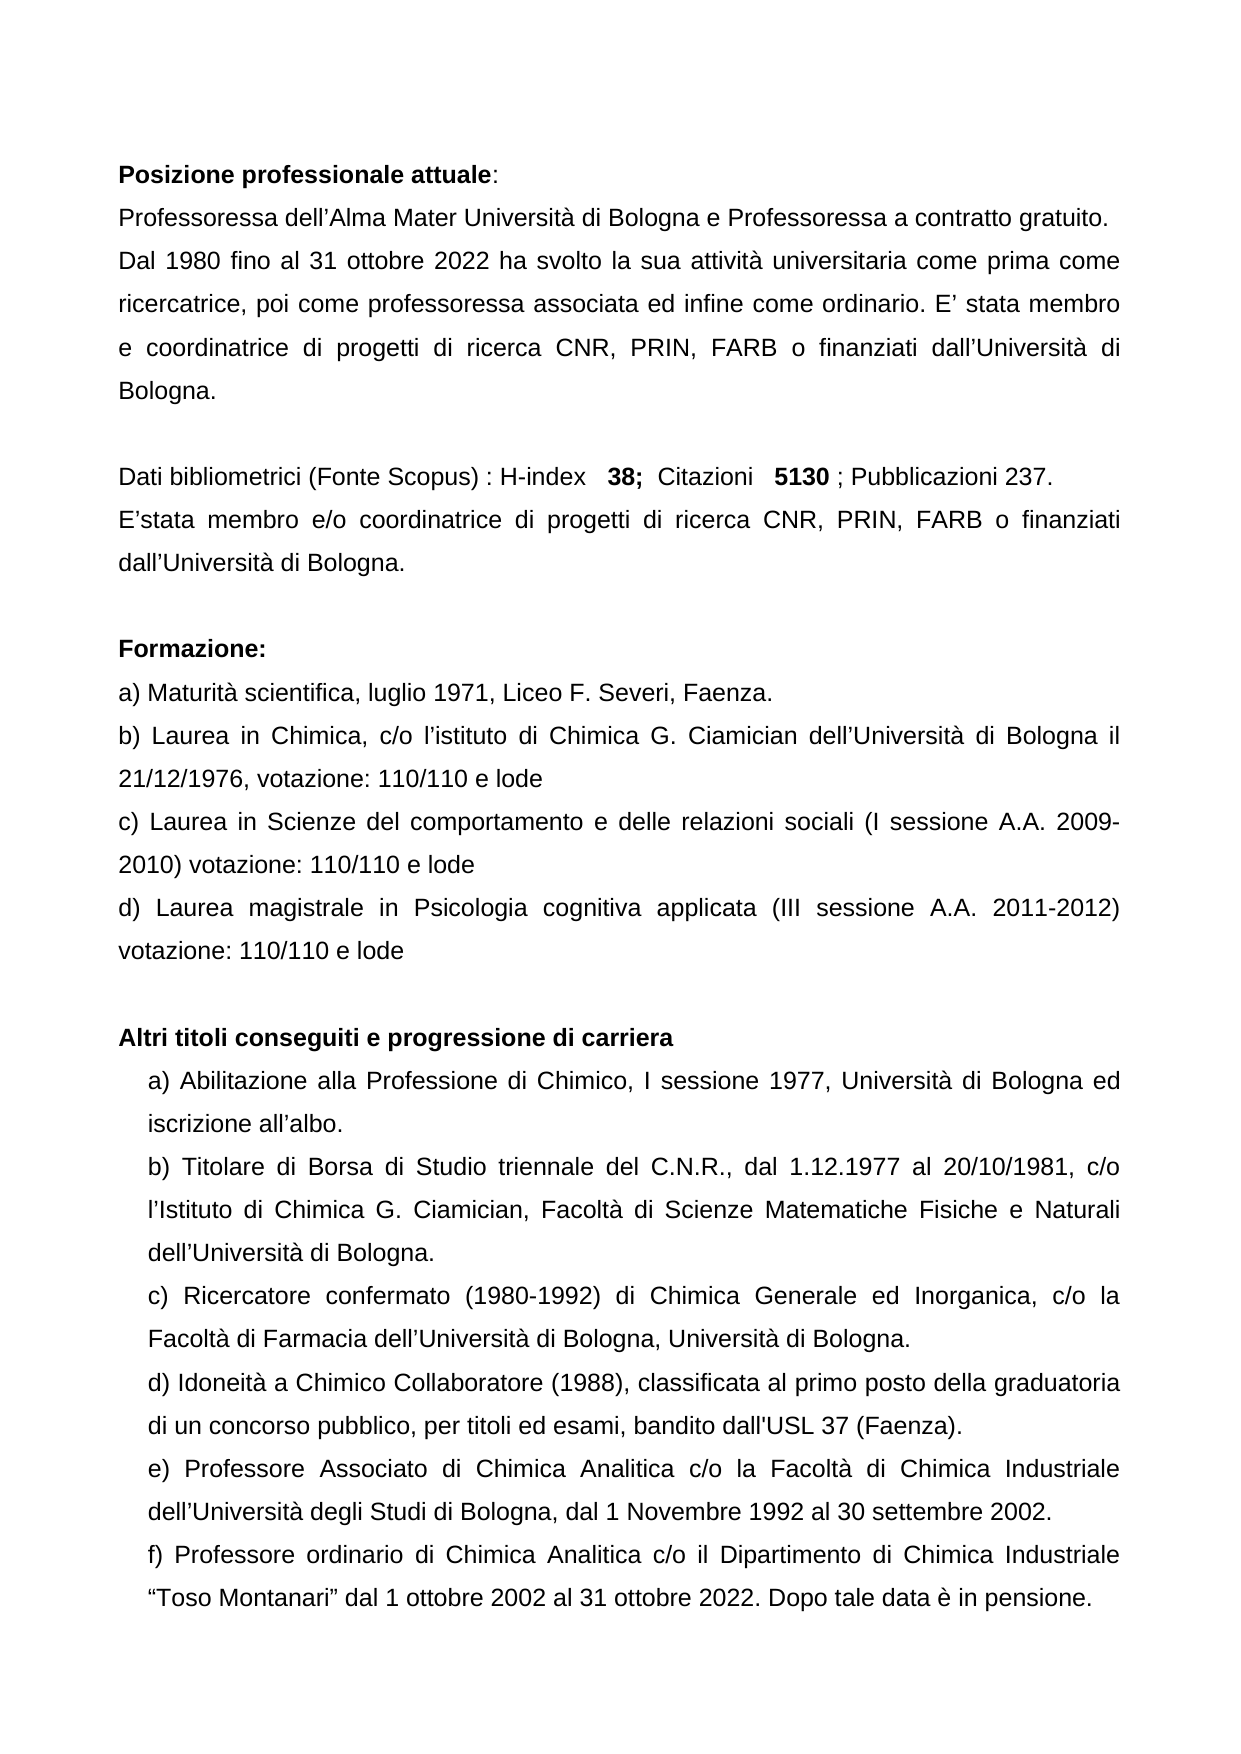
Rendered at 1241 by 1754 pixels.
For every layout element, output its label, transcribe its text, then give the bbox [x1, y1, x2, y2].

text b) Titolare di Borsa di Studio triennale del C.N.R., dal 1.12.1977 al 20/10/1981, c/o l’Istituto di Chimica G. Ciamician, Facoltà di Scienze Matematiche Fisiche e Naturali dell’Università di Bologna. [148, 1152, 1122, 1267]
text d) Laurea magistrale in Psicologia cognitiva applicata (III sessione A.A. 2011-2012) votazione: 110/110 e lode [118, 893, 1122, 965]
text b) Laurea in Chimica, c/o l’istituto di Chimica G. Ciamician dell’Università di Bologna il 21/12/1976, votazione: 110/110 e lode [118, 721, 1122, 793]
text Altri titoli conseguiti e progressione di carriera [118, 1023, 1122, 1051]
text a) Maturità scientifica, luglio 1971, Liceo F. Severi, Faenza. [118, 678, 1122, 706]
text d) Idoneità a Chimico Collaboratore (1988), classificata al primo posto della graduatoria di un concorso pubblico, per titoli ed esami, bandito dall'USL 37 (Faenza). [148, 1368, 1122, 1439]
text Dati bibliometrici (Fonte Scopus) : H-index 38; Citazioni 5130 ; Pubblicazioni 237. [118, 462, 1122, 491]
text Dal 1980 fino al 31 ottobre 2022 ha svolto la sua attività universitaria come prima come ricercatrice, poi come professoressa associata ed infine come ordinario. E’ stata membro e coordinatrice di progetti di ricerca CNR, PRIN, FARB o finanziati dall’Università di Bologna. [118, 246, 1122, 404]
text Posizione professionale attuale: [118, 160, 1122, 189]
text Professoressa dell’Alma Mater Università di Bologna e Professoressa a contratto gratuito. [118, 203, 1122, 232]
text e) Professore Associato di Chimica Analitica c/o la Facoltà di Chimica Industriale dell’Università degli Studi di Bologna, dal 1 Novembre 1992 al 30 settembre 2002. [148, 1454, 1122, 1526]
text Formazione: [118, 634, 1122, 663]
text E’stata membro e/o coordinatrice di progetti di ricerca CNR, PRIN, FARB o finanziati dall’Università di Bologna. [118, 505, 1122, 577]
text c) Ricercatore confermato (1980-1992) di Chimica Generale ed Inorganica, c/o la Facoltà di Farmacia dell’Università di Bologna, Università di Bologna. [148, 1281, 1122, 1353]
text c) Laurea in Scienze del comportamento e delle relazioni sociali (I sessione A.A. 2009-2010) votazione: 110/110 e lode [118, 807, 1122, 879]
text f) Professore ordinario di Chimica Analitica c/o il Dipartimento di Chimica Industriale “Toso Montanari” dal 1 ottobre 2002 al 31 ottobre 2022. Dopo tale data è in pensione. [148, 1540, 1122, 1612]
text a) Abilitazione alla Professione di Chimico, I sessione 1977, Università di Bologna ed iscrizione all’albo. [148, 1066, 1122, 1138]
